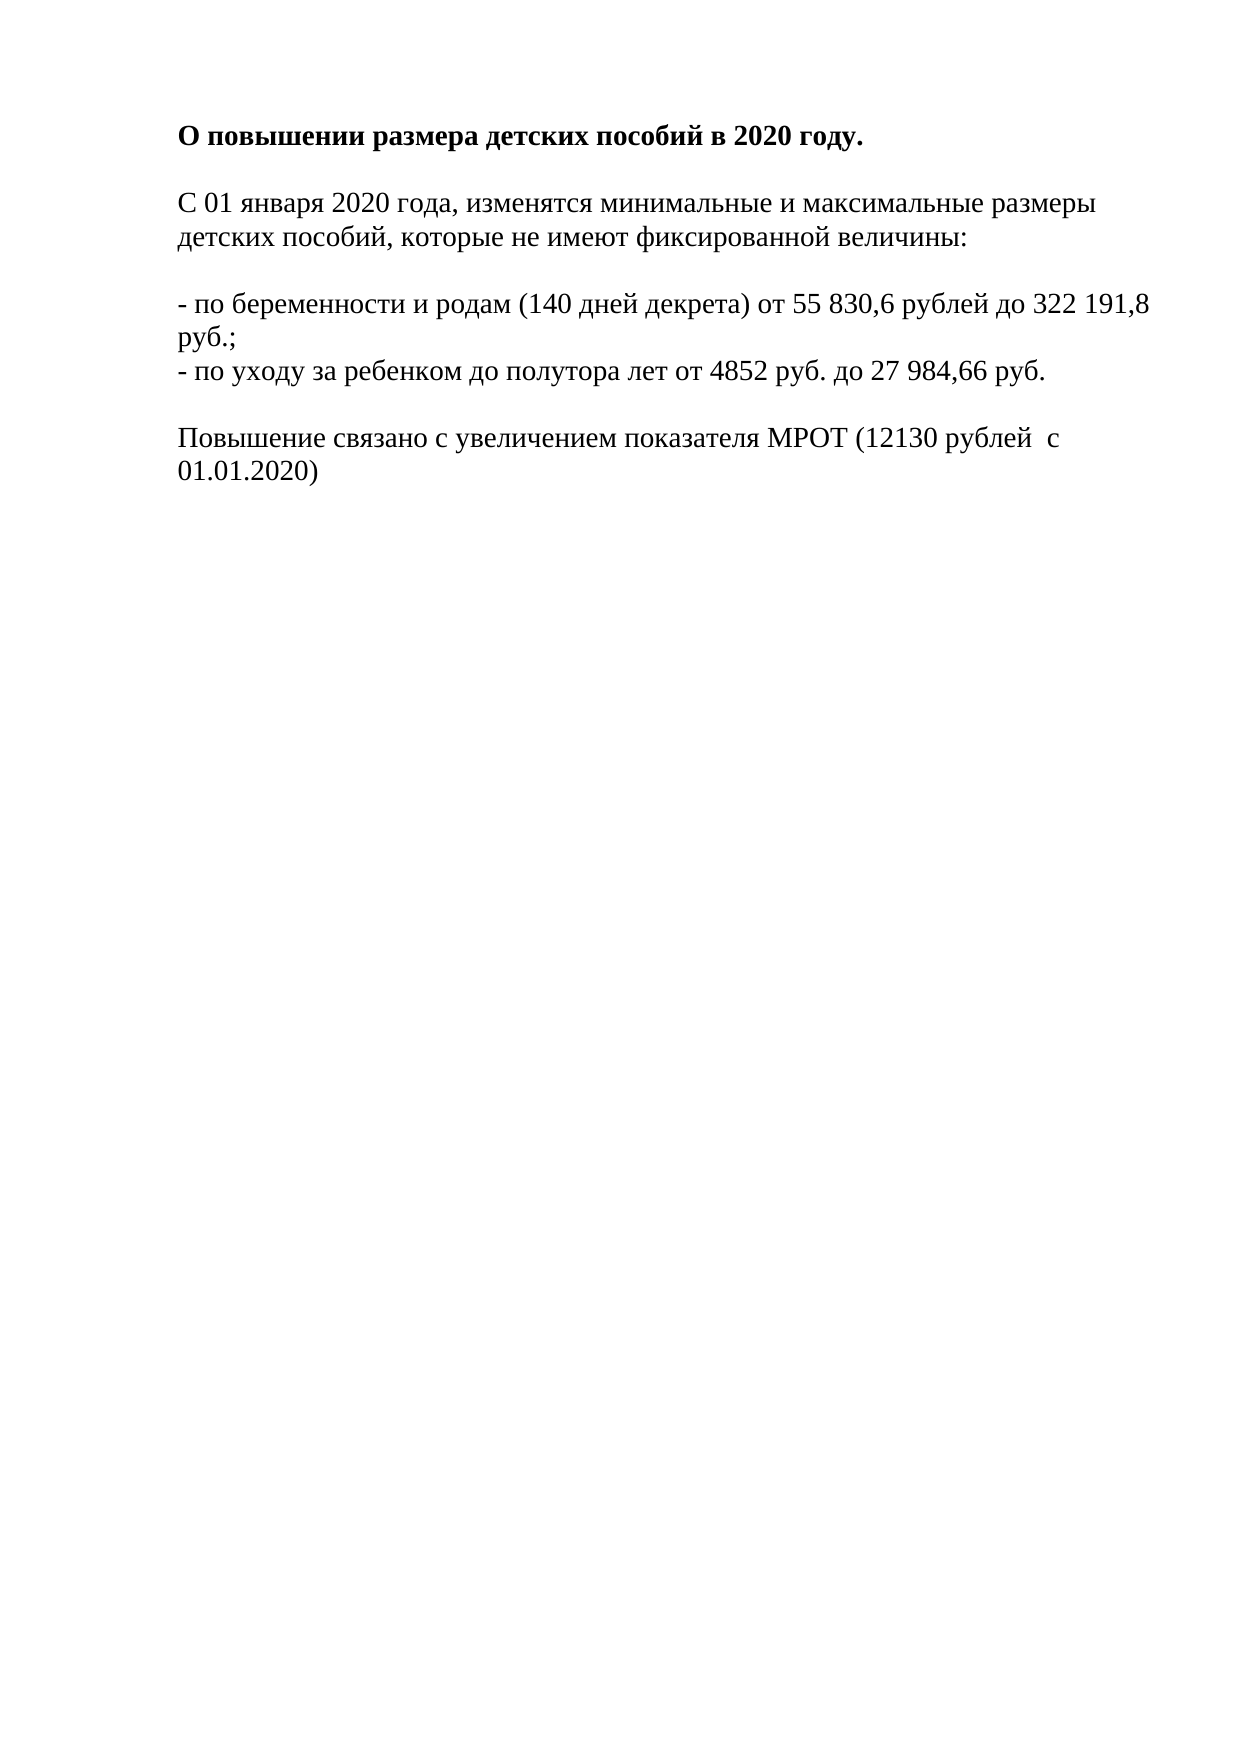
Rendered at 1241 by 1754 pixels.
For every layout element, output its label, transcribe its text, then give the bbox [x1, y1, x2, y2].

text - по уходу за ребенком до полутора лет от 4852 руб. до 27 984,66 руб. [177, 353, 1152, 386]
text - по беременности и родам (140 дней декрета) от 55 830,6 рублей до 322 191,8 руб.; [177, 286, 1152, 353]
text О повышении размера детских пособий в 2020 году. [177, 118, 1152, 152]
text Повышение связано с увеличением показателя МРОТ (12130 рублей с 01.01.2020) [177, 420, 1152, 487]
text С 01 января 2020 года, изменятся минимальные и максимальные размеры детских пособий, которые не имеют фиксированной величины: [177, 185, 1152, 252]
